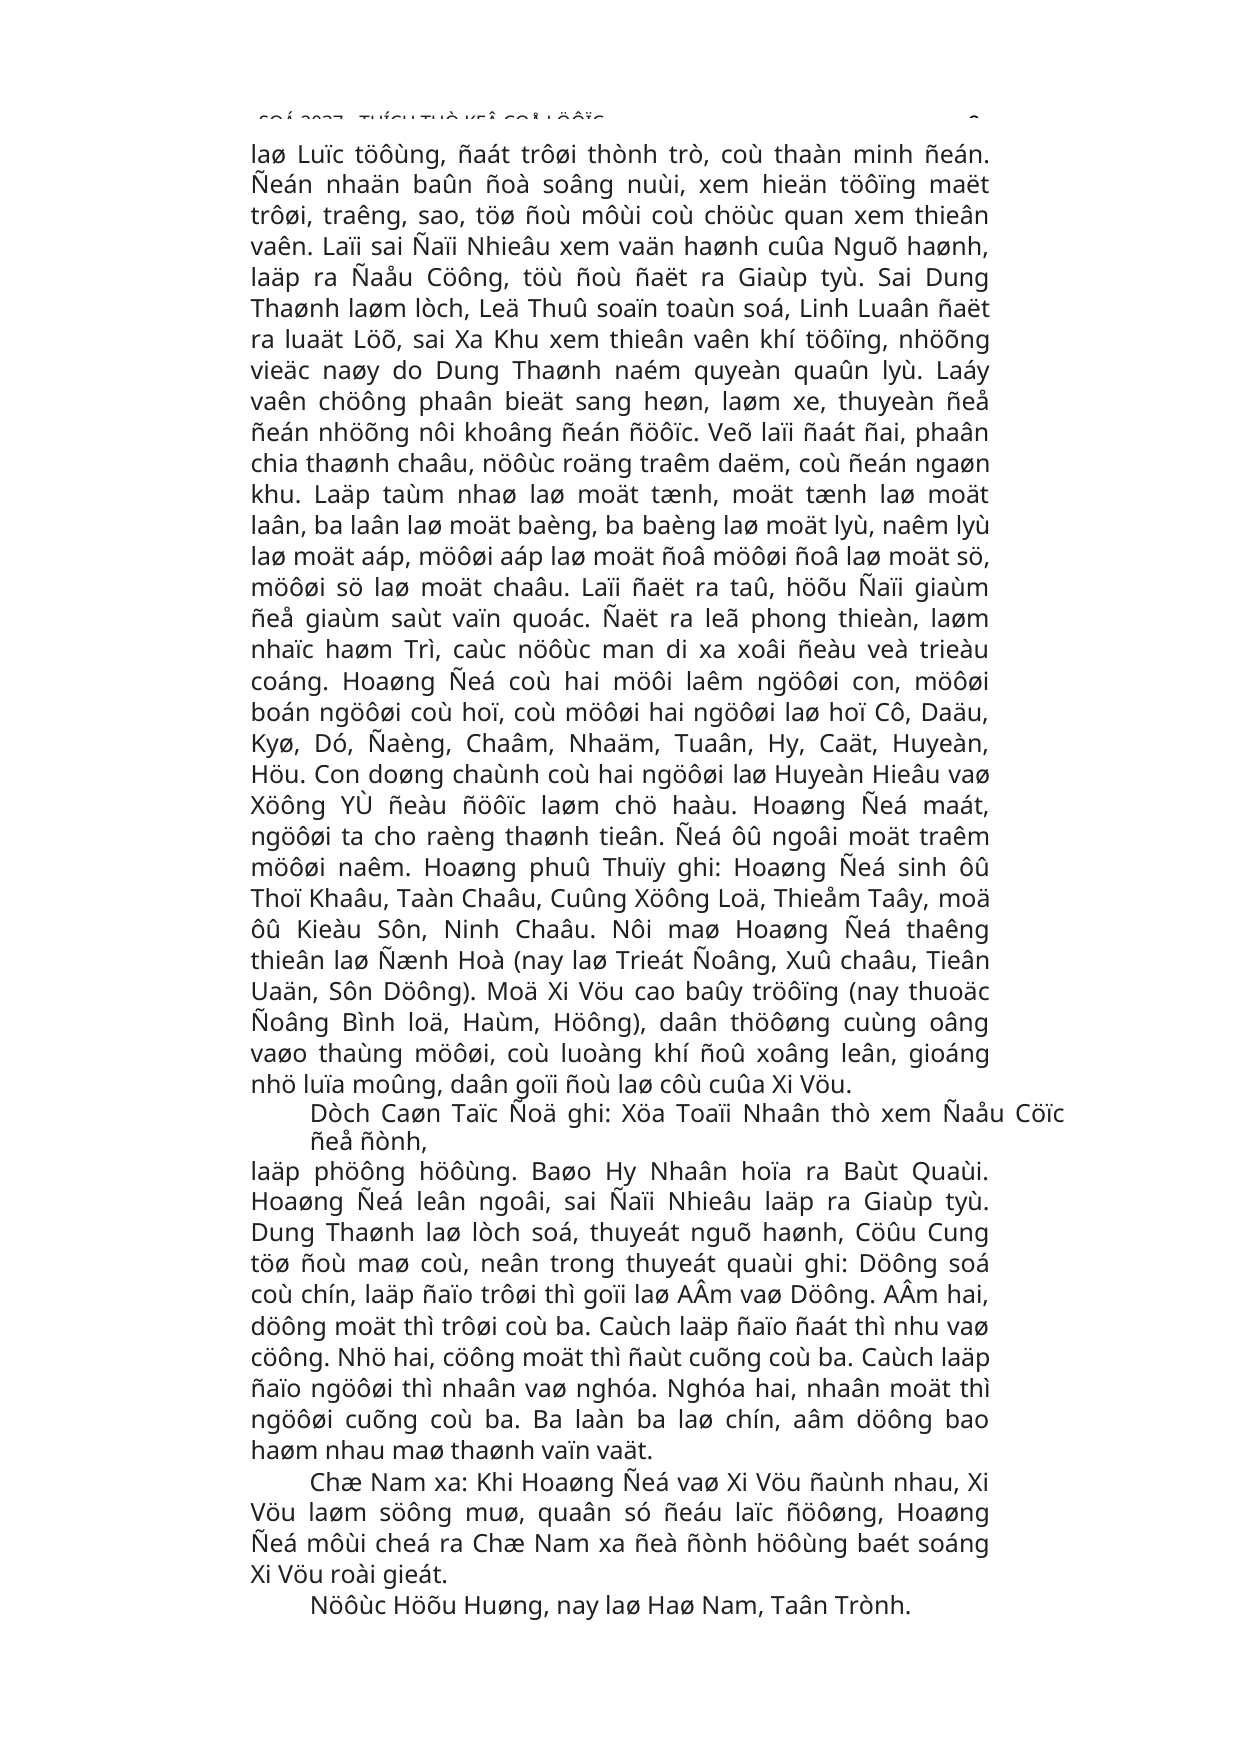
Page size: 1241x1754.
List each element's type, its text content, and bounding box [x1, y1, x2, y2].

text laø Luïc töôùng, ñaát trôøi thònh trò, coù thaàn minh ñeán. Ñeán nhaän baûn ñoà soâng nuùi, xem hieän töôïng maët trôøi, traêng, sao, töø ñoù môùi coù chöùc quan xem thieân vaên. Laïi sai Ñaïi Nhieâu xem vaän haønh cuûa Nguõ haønh, laäp ra Ñaåu Cöông, töù ñoù ñaët ra Giaùp tyù. Sai Dung Thaønh laøm lòch, Leä Thuû soaïn toaùn soá, Linh Luaân ñaët ra luaät Löõ, sai Xa Khu xem thieân vaên khí töôïng, nhöõng vieäc naøy do Dung Thaønh naém quyeàn quaûn lyù. Laáy vaên chöông phaân bieät sang heøn, laøm xe, thuyeàn ñeå ñeán nhöõng nôi khoâng ñeán ñöôïc. Veõ laïi ñaát ñai, phaân chia thaønh chaâu, nöôùc roäng traêm daëm, coù ñeán ngaøn khu. Laäp taùm nhaø laø moät tænh, moät tænh laø moät laân, ba laân laø moät baèng, ba baèng laø moät lyù, naêm lyù laø moät aáp, möôøi aáp laø moät ñoâ möôøi ñoâ laø moät sö, möôøi sö laø moät chaâu. Laïi ñaët ra taû, höõu Ñaïi giaùm ñeå giaùm saùt vaïn quoác. Ñaët ra leã phong thieàn, laøm nhaïc haøm Trì, caùc nöôùc man di xa xoâi ñeàu veà trieàu coáng. Hoaøng Ñeá coù hai möôi laêm ngöôøi con, möôøi boán ngöôøi coù hoï, coù möôøi hai ngöôøi laø hoï Cô, Daäu, Kyø, Dó, Ñaèng, Chaâm, Nhaäm, Tuaân, Hy, Caät, Huyeàn, Höu. Con doøng chaùnh coù hai ngöôøi laø Huyeàn Hieâu vaø Xöông YÙ ñeàu ñöôïc laøm chö haàu. Hoaøng Ñeá maát, ngöôøi ta cho raèng thaønh tieân. Ñeá ôû ngoâi moät traêm möôøi naêm. Hoaøng phuû Thuïy ghi: Hoaøng Ñeá sinh ôû Thoï Khaâu, Taàn Chaâu, Cuûng Xöông Loä, Thieåm Taây, moä ôû Kieàu Sôn, Ninh Chaâu. Nôi maø Hoaøng Ñeá thaêng thieân laø Ñænh Hoà (nay laø Trieát Ñoâng, Xuû chaâu, Tieân Uaän, Sôn Döông). Moä Xi Vöu cao baûy tröôïng (nay thuoäc Ñoâng Bình loä, Haùm, Höông), daân thöôøng cuùng oâng vaøo thaùng möôøi, coù luoàng khí ñoû xoâng leân, gioáng nhö luïa moûng, daân goïi ñoù laø côù cuûa Xi Vöu. [250, 138, 990, 1101]
text Nöôùc Höõu Huøng, nay laø Haø Nam, Taân Trònh. [309, 1591, 1065, 1621]
text laäp phöông höôùng. Baøo Hy Nhaân hoïa ra Baùt Quaùi. Hoaøng Ñeá leân ngoâi, sai Ñaïi Nhieâu laäp ra Giaùp tyù. Dung Thaønh laø lòch soá, thuyeát nguõ haønh, Cöûu Cung töø ñoù maø coù, neân trong thuyeát quaùi ghi: Döông soá coù chín, laäp ñaïo trôøi thì goïi laø AÂm vaø Döông. AÂm hai, döông moät thì trôøi coù ba. Caùch laäp ñaïo ñaát thì nhu vaø cöông. Nhö hai, cöông moät thì ñaùt cuõng coù ba. Caùch laäp ñaïo ngöôøi thì nhaân vaø nghóa. Nghóa hai, nhaân moät thì ngöôøi cuõng coù ba. Ba laàn ba laø chín, aâm döông bao haøm nhau maø thaønh vaïn vaät. [250, 1156, 990, 1466]
text Dòch Caøn Taïc Ñoä ghi: Xöa Toaïi Nhaân thò xem Ñaåu Cöïc ñeå ñònh, [309, 1101, 1065, 1156]
text Chæ Nam xa: Khi Hoaøng Ñeá vaø Xi Vöu ñaùnh nhau, Xi Vöu laøm söông muø, quaân só ñeáu laïc ñöôøng, Hoaøng Ñeá môùi cheá ra Chæ Nam xa ñeà ñònh höôùng baét soáng Xi Vöu roài gieát. [250, 1466, 990, 1591]
